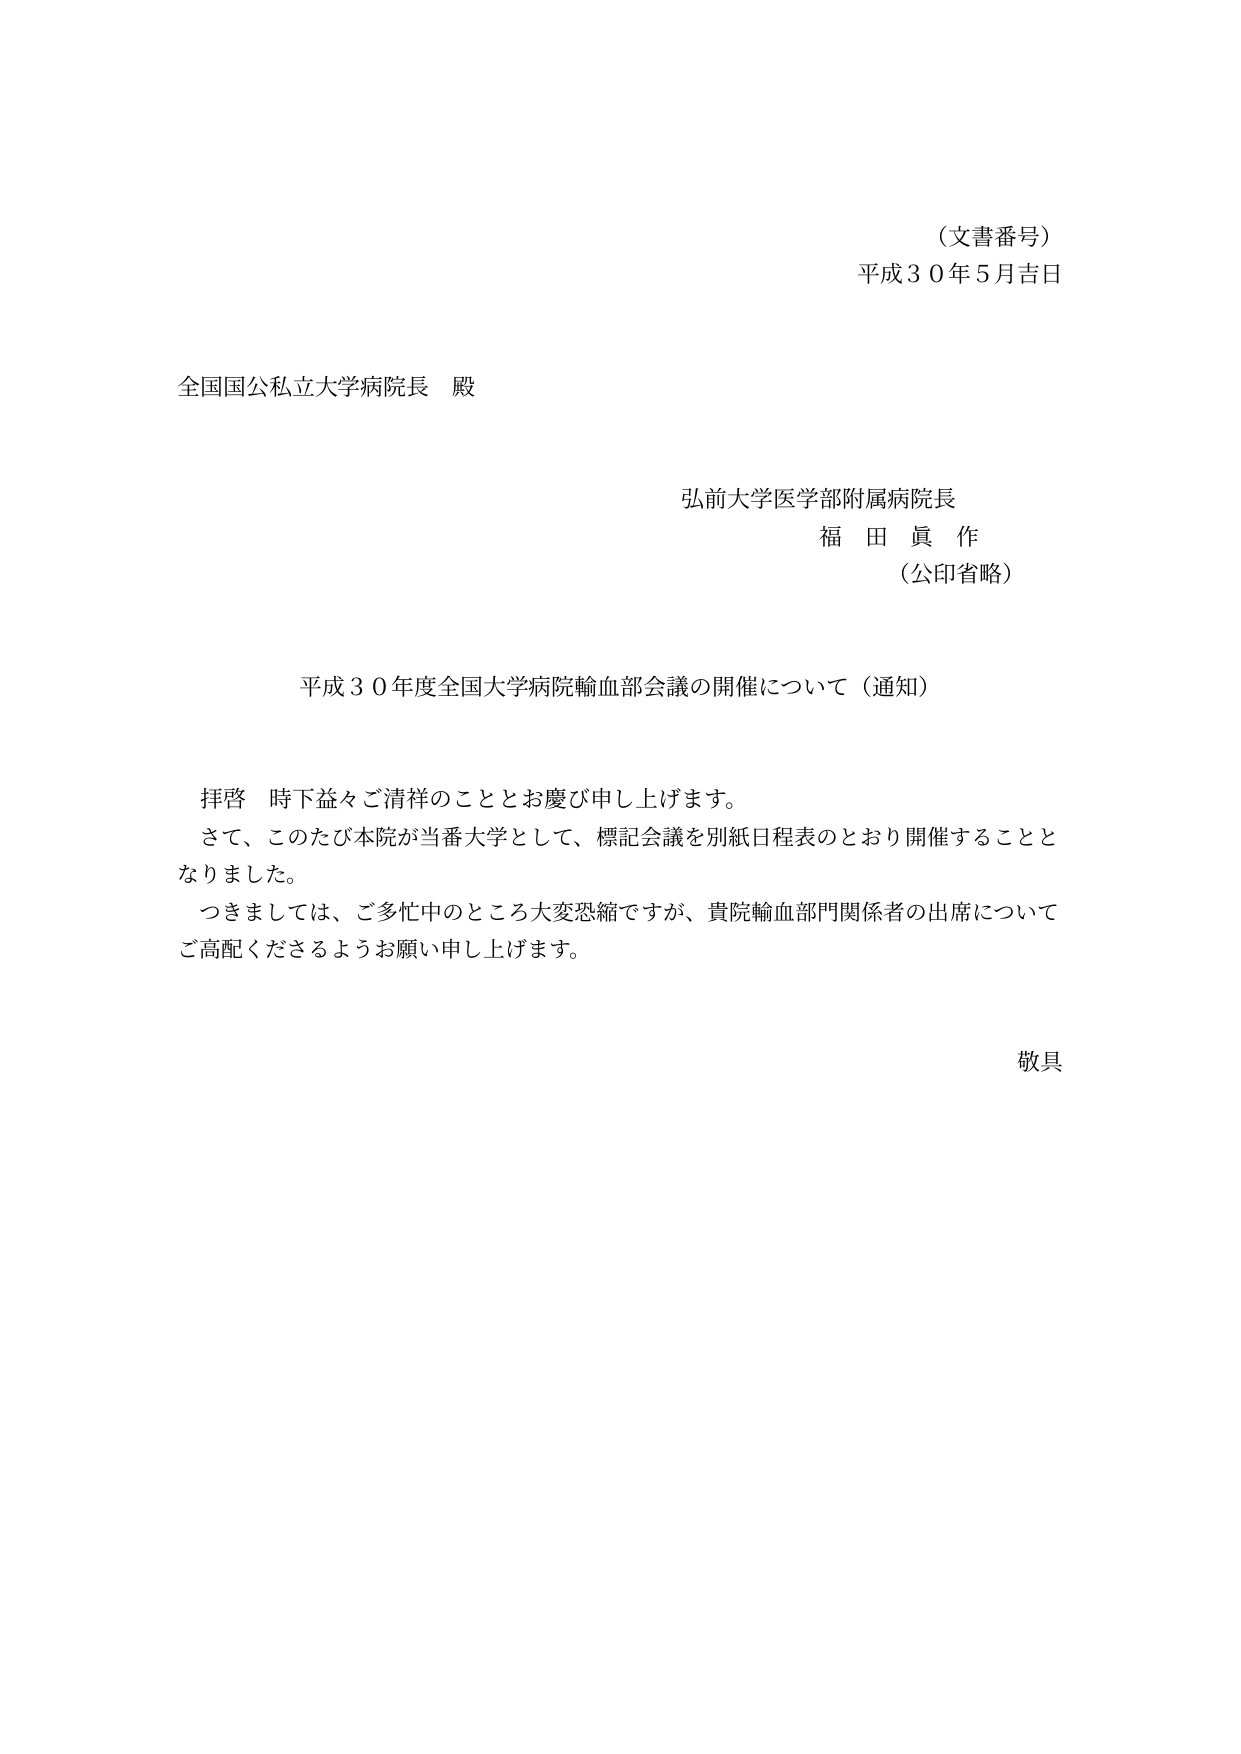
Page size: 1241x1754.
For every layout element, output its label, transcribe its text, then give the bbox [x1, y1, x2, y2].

text 平成３０年度全国大学病院輸血部会議の開催について（通知） [177, 667, 1063, 704]
text つきましては、ご多忙中のところ大変恐縮ですが、貴院輸血部門関係者の出席についてご高配くださるようお願い申し上げます。 [177, 892, 1063, 967]
text 全国国公私立大学病院長 殿 [177, 367, 1063, 404]
text 敬具 [177, 1042, 1063, 1079]
text 福 田 眞 作 [177, 517, 1063, 554]
text さて、このたび本院が当番大学として、標記会議を別紙日程表のとおり開催することとなりました。 [177, 817, 1063, 892]
text 弘前大学医学部附属病院長 [177, 479, 1063, 517]
text 拝啓 時下益々ご清祥のこととお慶び申し上げます。 [177, 779, 1063, 817]
text 平成３０年５月吉日 [177, 254, 1063, 292]
text （文書番号） [177, 217, 1063, 254]
text （公印省略） [177, 554, 1063, 592]
